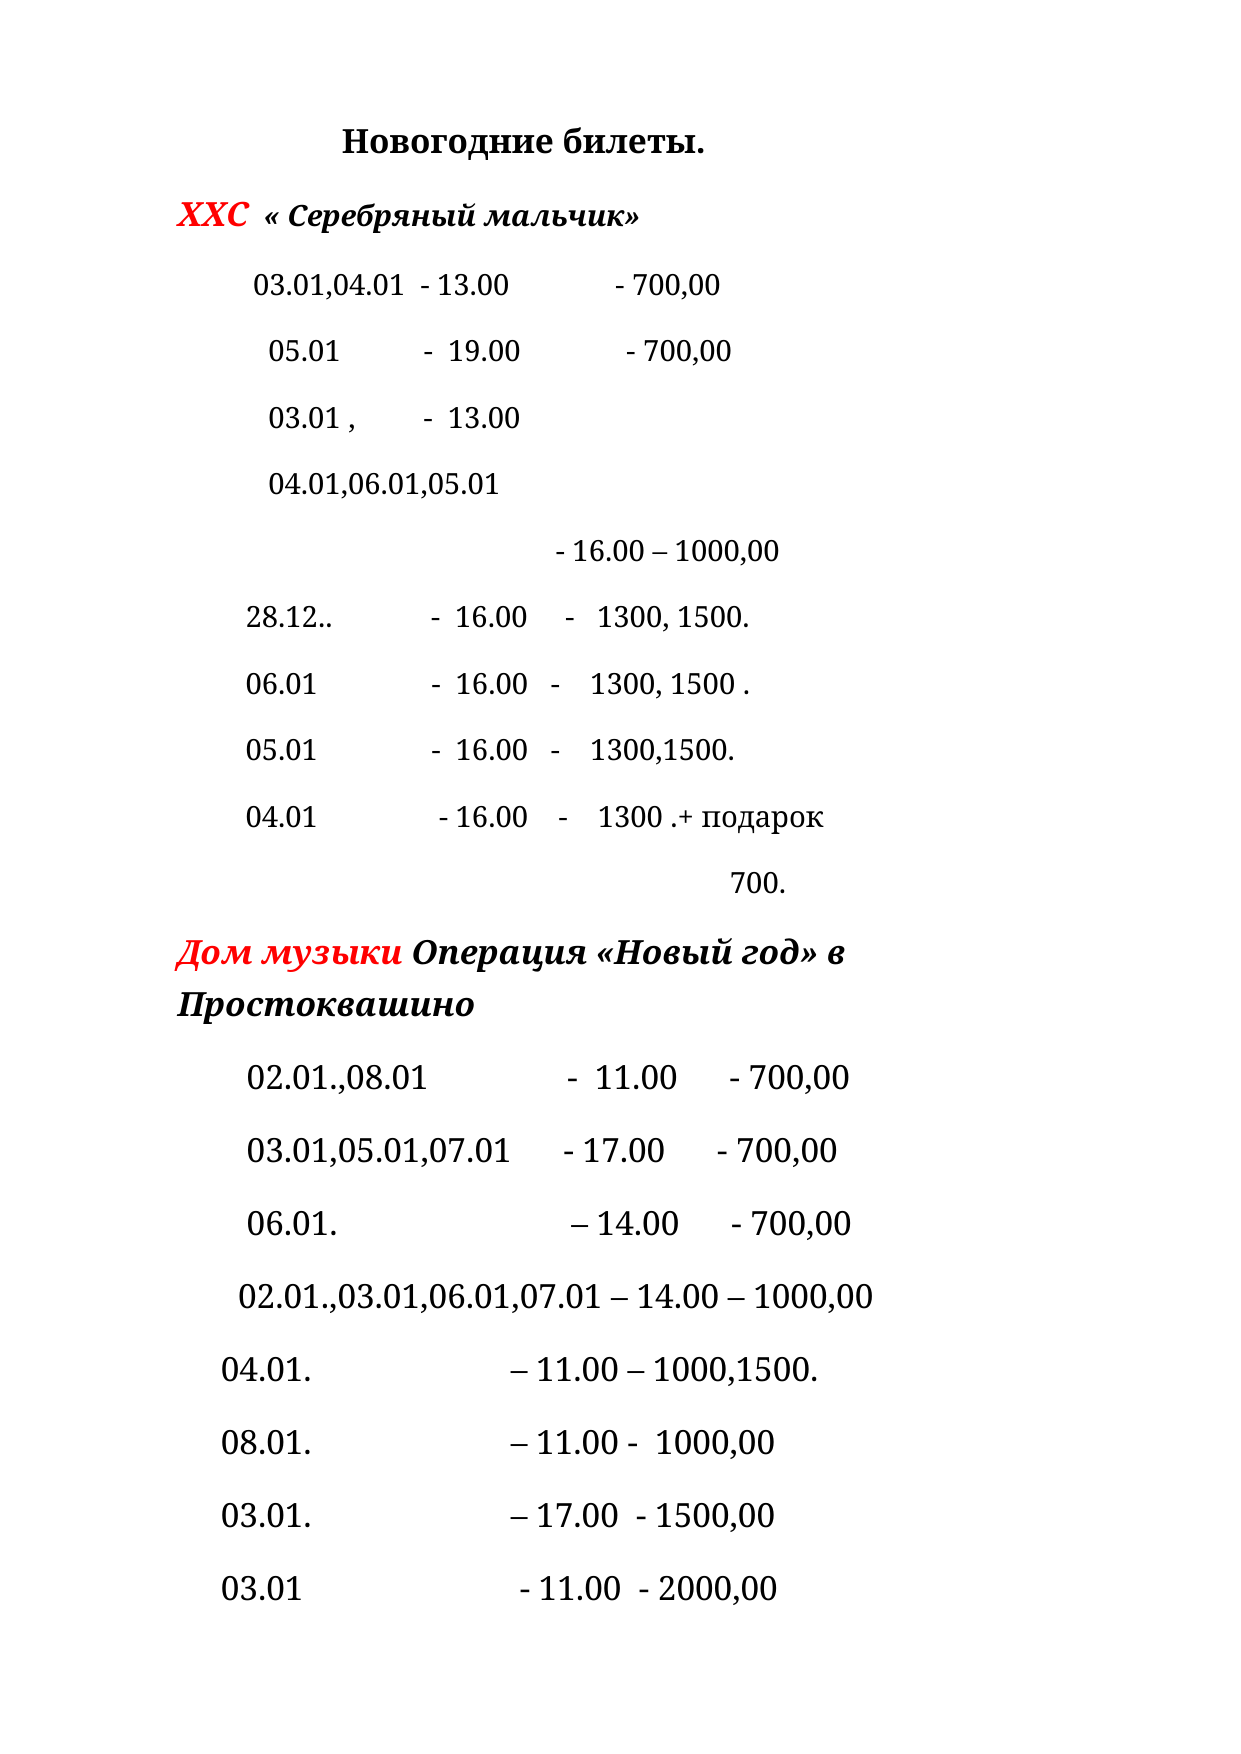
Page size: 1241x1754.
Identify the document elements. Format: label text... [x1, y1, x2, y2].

text 02.01.,08.01 - 11.00 - 700,00 [177, 1054, 1152, 1099]
text 03.01. – 17.00 - 1500,00 [177, 1492, 1152, 1537]
text 28.12.. - 16.00 - 1300, 1500. [177, 596, 1152, 636]
text 06.01. – 14.00 - 700,00 [177, 1200, 1152, 1245]
text 08.01. – 11.00 - 1000,00 [177, 1419, 1152, 1464]
text 05.01 - 19.00 - 700,00 [177, 331, 1152, 370]
text - 16.00 – 1000,00 [177, 530, 1152, 570]
text 03.01,05.01,07.01 - 17.00 - 700,00 [177, 1127, 1152, 1172]
text 02.01.,03.01,06.01,07.01 – 14.00 – 1000,00 [177, 1273, 1152, 1318]
text 700. [177, 862, 1152, 902]
text ХХС « Серебряный мальчик» [177, 191, 1152, 237]
text 06.01 - 16.00 - 1300, 1500 . [177, 663, 1152, 703]
text Новогодние билеты. [177, 118, 1152, 163]
text 04.01,06.01,05.01 [177, 463, 1152, 503]
text Дом музыки Операция «Новый год» в Простоквашино [177, 929, 1152, 1026]
text 05.01 - 16.00 - 1300,1500. [177, 729, 1152, 769]
text 03.01 , - 13.00 [177, 397, 1152, 437]
text 04.01 - 16.00 - 1300 .+ подарок [177, 796, 1152, 836]
text 03.01 - 11.00 - 2000,00 [177, 1565, 1152, 1611]
text 03.01,04.01 - 13.00 - 700,00 [177, 264, 1152, 304]
text 04.01. – 11.00 – 1000,1500. [177, 1346, 1152, 1391]
